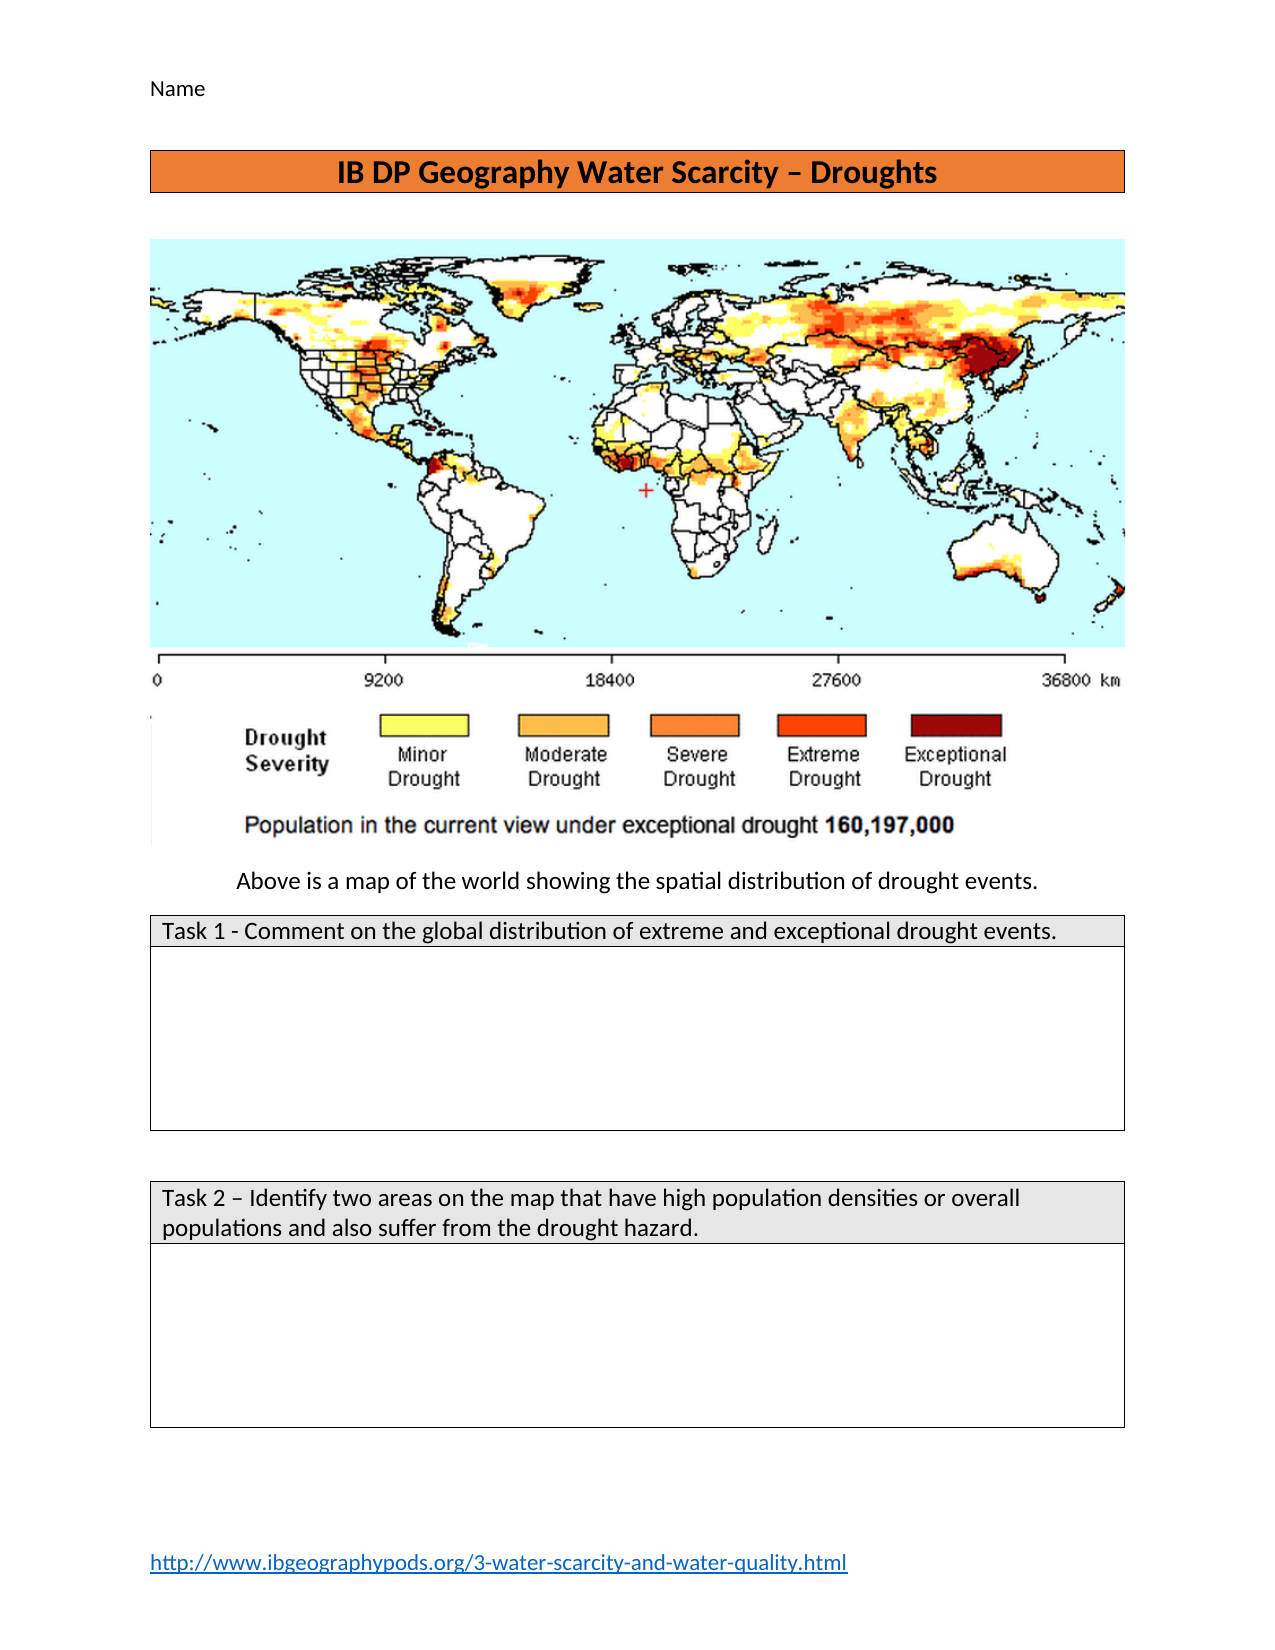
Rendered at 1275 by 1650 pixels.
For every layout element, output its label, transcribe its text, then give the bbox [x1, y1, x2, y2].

picture [150, 239, 1125, 846]
table_header IB DP Geography Water Scarcity – Droughts [151, 151, 1124, 192]
table_cell [151, 947, 1124, 1130]
table_cell [151, 1244, 1124, 1427]
table_header Task 1 - Comment on the global distribution of extreme and exceptional drought events. [151, 916, 1124, 946]
table_header Task 2 – Identify two areas on the map that have high population densities or overall populations and also suffer from the drought hazard. [151, 1182, 1124, 1243]
text Above is a map of the world showing the spatial distribution of drought events. [150, 865, 1125, 895]
